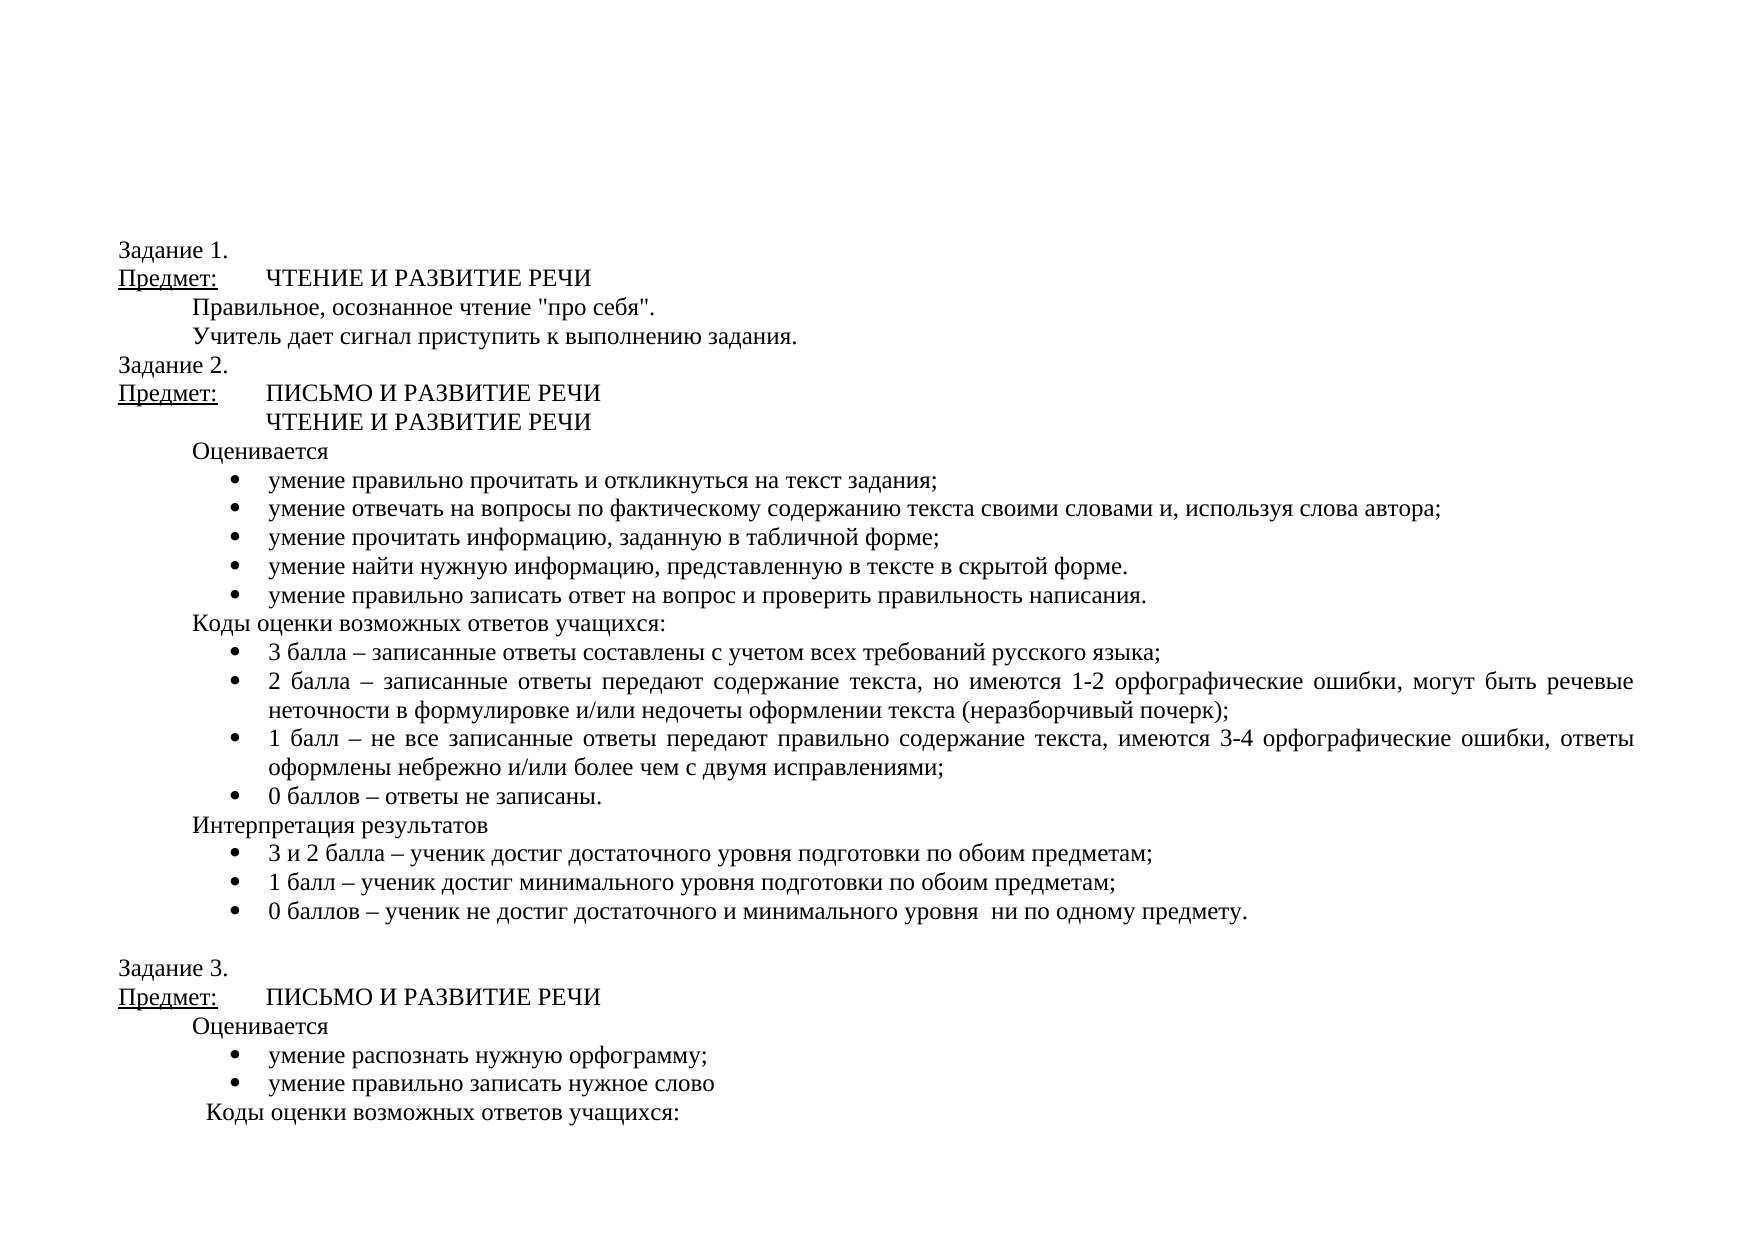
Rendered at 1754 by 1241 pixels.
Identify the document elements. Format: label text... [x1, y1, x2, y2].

text Оценивается [118, 1011, 1636, 1040]
text Правильное, осознанное чтение "про себя". [118, 292, 1636, 321]
list умение прочитать информацию, заданную в табличной форме; [231, 522, 1636, 551]
text Коды оценки возможных ответов учащихся: [118, 1097, 1636, 1126]
text Предмет: ЧТЕНИЕ И РАЗВИТИЕ РЕЧИ [118, 263, 1636, 292]
list 3 балла – записанные ответы составлены с учетом всех требований русского языка; [231, 637, 1636, 666]
list умение найти нужную информацию, представленную в тексте в скрытой форме. [231, 551, 1636, 580]
text Коды оценки возможных ответов учащихся: [118, 608, 1636, 637]
text ЧТЕНИЕ И РАЗВИТИЕ РЕЧИ [118, 407, 1636, 436]
text Задание 1. [118, 235, 1636, 263]
text Задание 2. [118, 350, 1636, 378]
list умение отвечать на вопросы по фактическому содержанию текста своими словами и, используя слова автора; [231, 493, 1636, 522]
list 3 и 2 балла – ученик достиг достаточного уровня подготовки по обоим предметам; [231, 838, 1636, 867]
list 1 балл – ученик достиг минимального уровня подготовки по обоим предметам; [231, 867, 1636, 896]
text Предмет: ПИСЬМО И РАЗВИТИЕ РЕЧИ [118, 378, 1636, 407]
list умение правильно записать нужное слово [231, 1068, 1636, 1097]
text Оценивается [118, 436, 1636, 465]
text Предмет: ПИСЬМО И РАЗВИТИЕ РЕЧИ [118, 982, 1636, 1011]
list 0 баллов – ученик не достиг достаточного и минимального уровня ни по одному предмету. [231, 896, 1636, 925]
text Интерпретация результатов [118, 810, 1636, 838]
text Учитель дает сигнал приступить к выполнению задания. [118, 321, 1636, 350]
list 1 балл – не все записанные ответы передают правильно содержание текста, имеются 3-4 орфографические ошибки, ответы оформлены небрежно и/или более чем с двумя исправлениями; [231, 723, 1636, 781]
list умение распознать нужную орфограмму; [231, 1040, 1636, 1068]
list 2 балла – записанные ответы передают содержание текста, но имеются 1-2 орфографические ошибки, могут быть речевые неточности в формулировке и/или недочеты оформлении текста (неразборчивый почерк); [231, 666, 1636, 723]
list умение правильно записать ответ на вопрос и проверить правильность написания. [231, 580, 1636, 608]
list умение правильно прочитать и откликнуться на текст задания; [231, 465, 1636, 493]
list 0 баллов – ответы не записаны. [231, 781, 1636, 810]
text Задание 3. [118, 953, 1636, 982]
